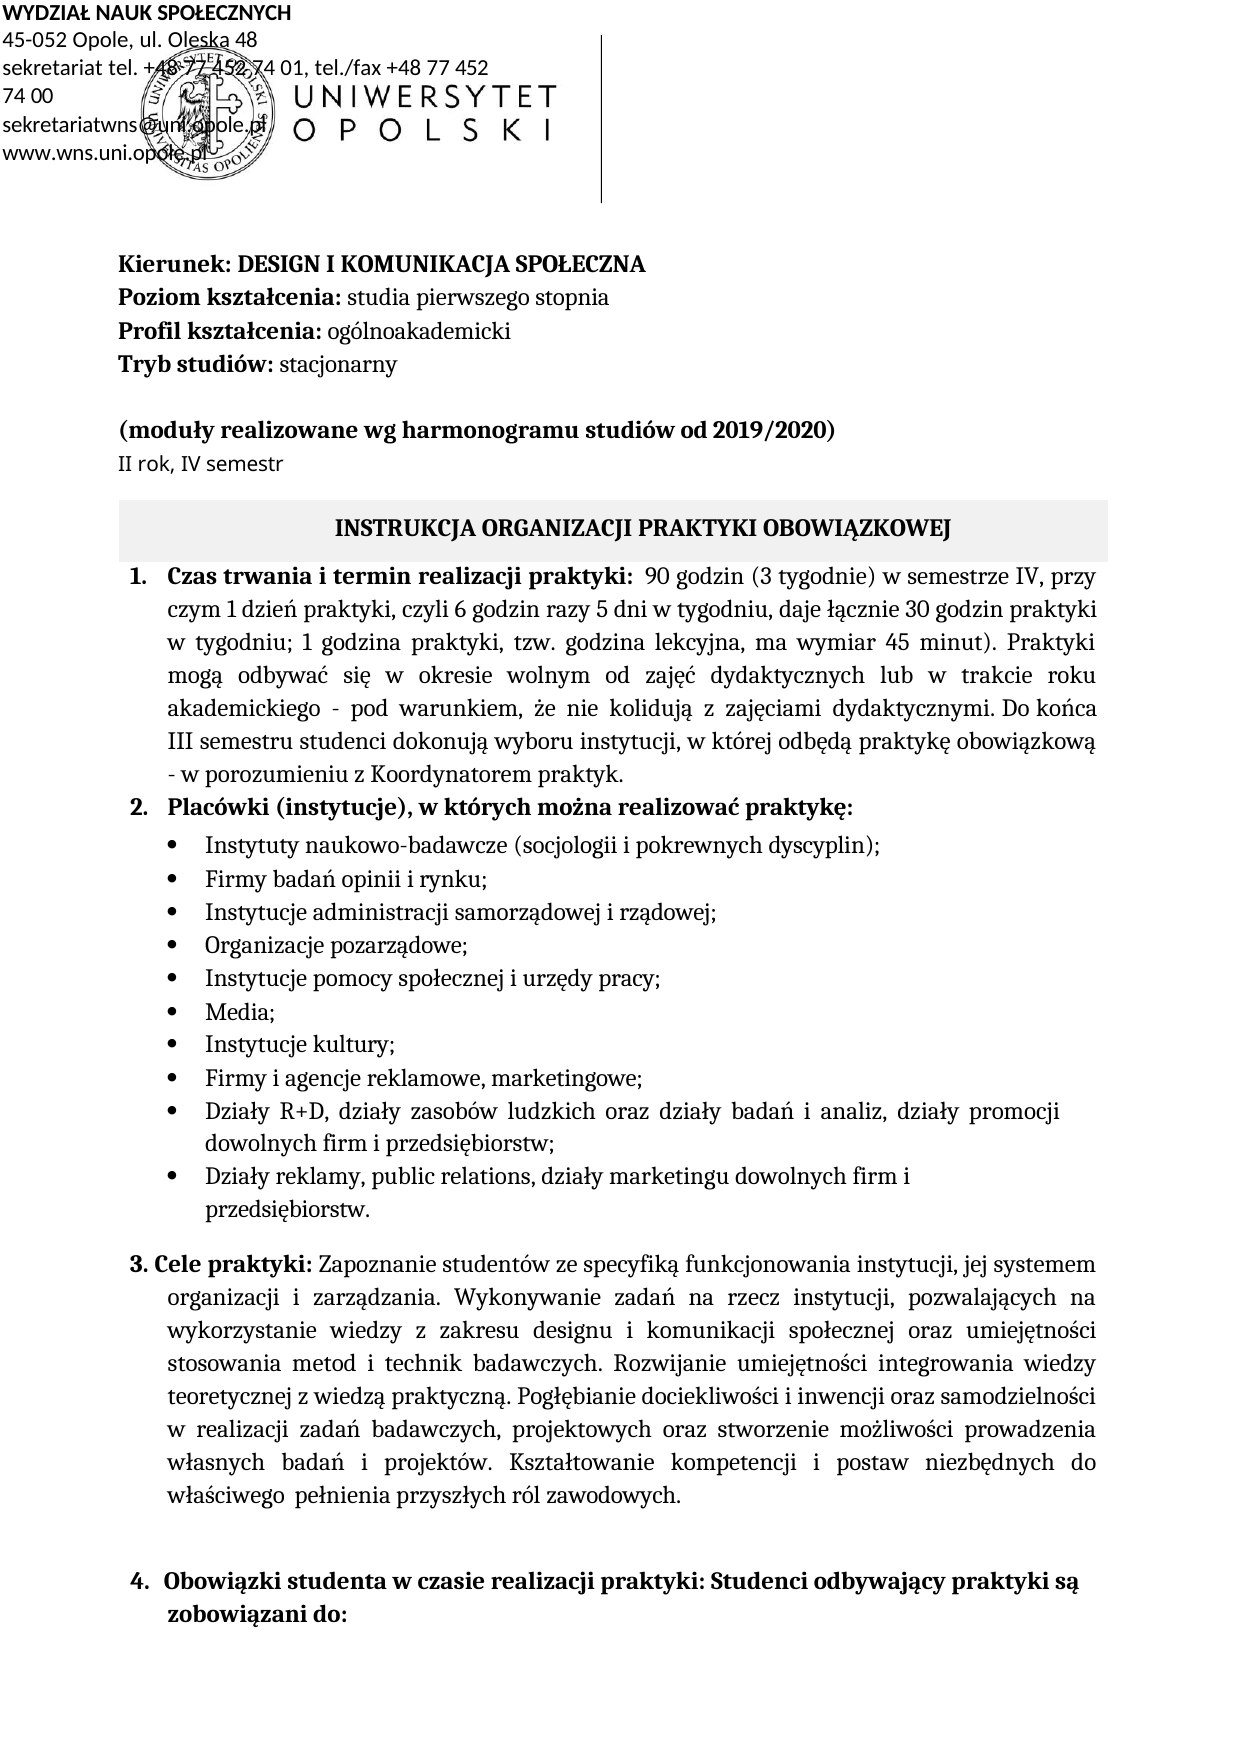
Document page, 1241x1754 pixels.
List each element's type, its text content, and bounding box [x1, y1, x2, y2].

subtitle Kierunek: DESIGN I KOMUNIKACJA SPOŁECZNA [118, 250, 1134, 279]
text Tryb studiów: stacjonarny [118, 350, 1134, 378]
picture [135, 150, 141, 159]
table_cell 4. Obowiązki studenta w czasie realizacji praktyki: Studenci odbywający praktyki są zobowiązani do: [119, 1558, 1108, 1631]
table_cell Instytuty naukowo-badawcze (socjologii i pokrewnych dyscyplin); Firmy badań opinii i rynku; Instytucje administracji samorządowej i rządowej; Organizacje pozarządowe; Instytucje pomocy społecznej i urzędy pracy; Media; Instytucje kultury; Firmy i agencje reklamowe, marketingowe; Działy R+D, działy zasobów ludzkich oraz działy badań i analiz, działy promocji dowolnych firm i przedsiębiorstw; Działy reklamy, public relations, działy marketingu dowolnych firm i przedsiębiorstw. [119, 829, 1108, 1248]
picture [135, 41, 562, 186]
text Profil kształcenia: ogólnoakademicki [118, 317, 1134, 345]
table_header INSTRUKCJA ORGANIZACJI PRAKTYKI OBOWIĄZKOWEJ [119, 500, 1108, 562]
table_cell Czas trwania i termin realizacji praktyki: 90 godzin (3 tygodnie) w semestrze IV, przy czym 1 dzień praktyki, czyli 6 godzin razy 5 dni w tygodniu, daje łącznie 30 godzin praktyki w tygodniu; 1 godzina praktyki, tzw. godzina lekcyjna, ma wymiar 45 minut). Praktyki mogą odbywać się w okresie wolnym od zajęć dydaktycznych lub w trakcie roku akademickiego - pod warunkiem, że nie kolidują z zajęciami dydaktycznymi. Do końca III semestru studenci dokonują wyboru instytucji, w której odbędą praktykę obowiązkową - w porozumieniu z Koordynatorem praktyk. Placówki (instytucje), w których można realizować praktykę: [119, 562, 1108, 829]
subtitle (moduły realizowane wg harmonogramu studiów od 2019/2020) [118, 416, 1134, 445]
text II rok, IV semestr [118, 449, 1134, 478]
text Poziom kształcenia: studia pierwszego stopnia [118, 283, 1134, 312]
table_cell 3. Cele praktyki: Zapoznanie studentów ze specyfiką funkcjonowania instytucji, jej systemem organizacji i zarządzania. Wykonywanie zadań na rzecz instytucji, pozwalających na wykorzystanie wiedzy z zakresu designu i komunikacji społecznej oraz umiejętności stosowania metod i technik badawczych. Rozwijanie umiejętności integrowania wiedzy teoretycznej z wiedzą praktyczną. Pogłębianie dociekliwości i inwencji oraz samodzielności w realizacji zadań badawczych, projektowych oraz stworzenie możliwości prowadzenia własnych badań i projektów. Kształtowanie kompetencji i postaw niezbędnych do właściwego pełnienia przyszłych ról zawodowych. [119, 1248, 1108, 1558]
